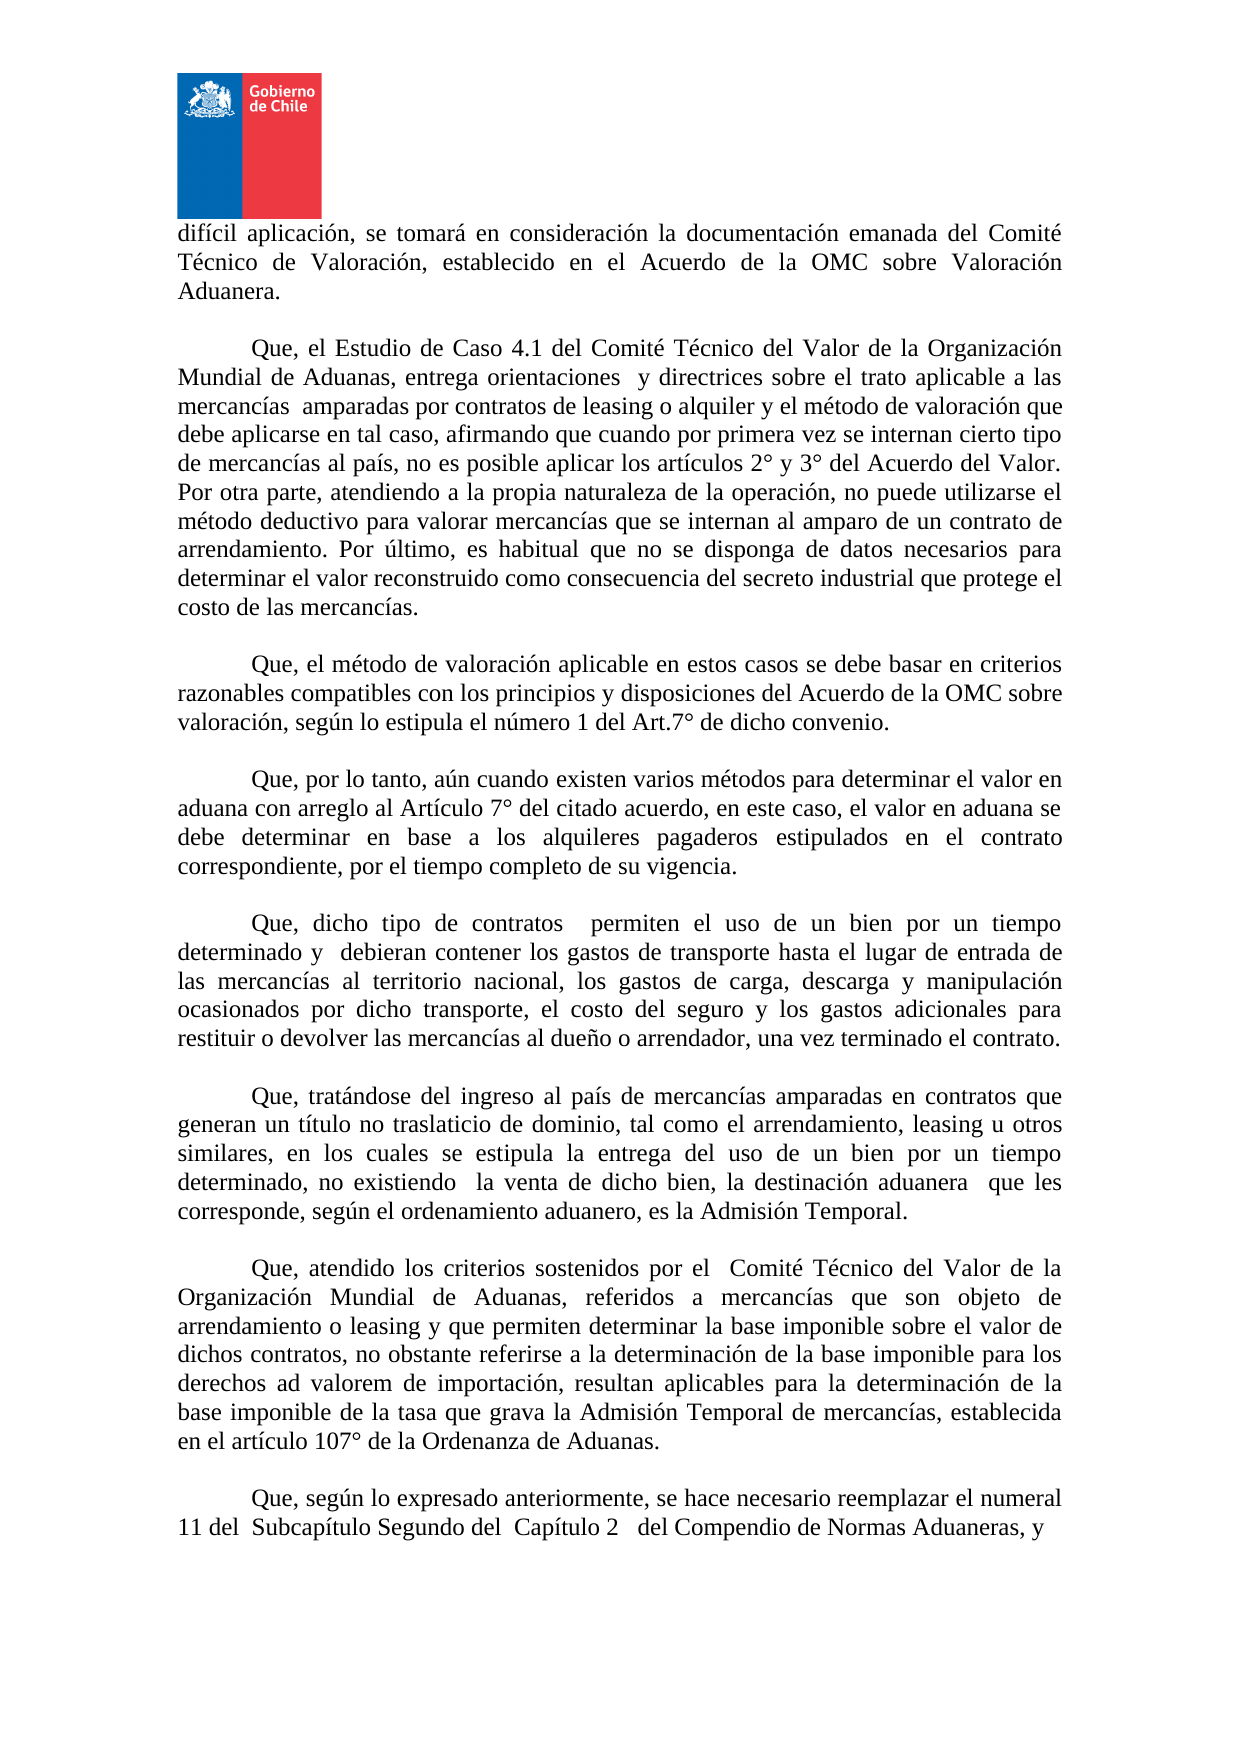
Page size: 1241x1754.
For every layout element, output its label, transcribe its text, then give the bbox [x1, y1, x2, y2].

text Que, tratándose del ingreso al país de mercancías amparadas en contratos que generan un título no traslaticio de dominio, tal como el arrendamiento, leasing u otros similares, en los cuales se estipula la entrega del uso de un bien por un tiempo determinado, no existiendo la venta de dicho bien, la destinación aduanera que les corresponde, según el ordenamiento aduanero, es la Admisión Temporal. [177, 1081, 1063, 1224]
text Que, según lo expresado anteriormente, se hace necesario reemplazar el numeral 11 del Subcapítulo Segundo del Capítulo 2 del Compendio de Normas Aduaneras, y [177, 1483, 1063, 1541]
text Que, atendido los criterios sostenidos por el Comité Técnico del Valor de la Organización Mundial de Aduanas, referidos a mercancías que son objeto de arrendamiento o leasing y que permiten determinar la base imponible sobre el valor de dichos contratos, no obstante referirse a la determinación de la base imponible para los derechos ad valorem de importación, resultan aplicables para la determinación de la base imponible de la tasa que grava la Admisión Temporal de mercancías, establecida en el artículo 107° de la Ordenanza de Aduanas. [177, 1253, 1063, 1454]
text Que, por lo tanto, aún cuando existen varios métodos para determinar el valor en aduana con arreglo al Artículo 7° del citado acuerdo, en este caso, el valor en aduana se debe determinar en base a los alquileres pagaderos estipulados en el contrato correspondiente, por el tiempo completo de su vigencia. [177, 764, 1063, 879]
text Que, el método de valoración aplicable en estos casos se debe basar en criterios razonables compatibles con los principios y disposiciones del Acuerdo de la OMC sobre valoración, según lo estipula el número 1 del Art.7° de dicho convenio. [177, 649, 1063, 736]
text Que, dicho tipo de contratos permiten el uso de un bien por un tiempo determinado y debieran contener los gastos de transporte hasta el lugar de entrada de las mercancías al territorio nacional, los gastos de carga, descarga y manipulación ocasionados por dicho transporte, el costo del seguro y los gastos adicionales para restituir o devolver las mercancías al dueño o arrendador, una vez terminado el contrato. [177, 908, 1063, 1052]
picture [177, 73, 322, 219]
text Que, el Estudio de Caso 4.1 del Comité Técnico del Valor de la Organización Mundial de Aduanas, entrega orientaciones y directrices sobre el trato aplicable a las mercancías amparadas por contratos de leasing o alquiler y el método de valoración que debe aplicarse en tal caso, afirmando que cuando por primera vez se internan cierto tipo de mercancías al país, no es posible aplicar los artículos 2° y 3° del Acuerdo del Valor. Por otra parte, atendiendo a la propia naturaleza de la operación, no puede utilizarse el método deductivo para valorar mercancías que se internan al amparo de un contrato de arrendamiento. Por último, es habitual que no se disponga de datos necesarios para determinar el valor reconstruido como consecuencia del secreto industrial que protege el costo de las mercancías. [177, 333, 1063, 621]
